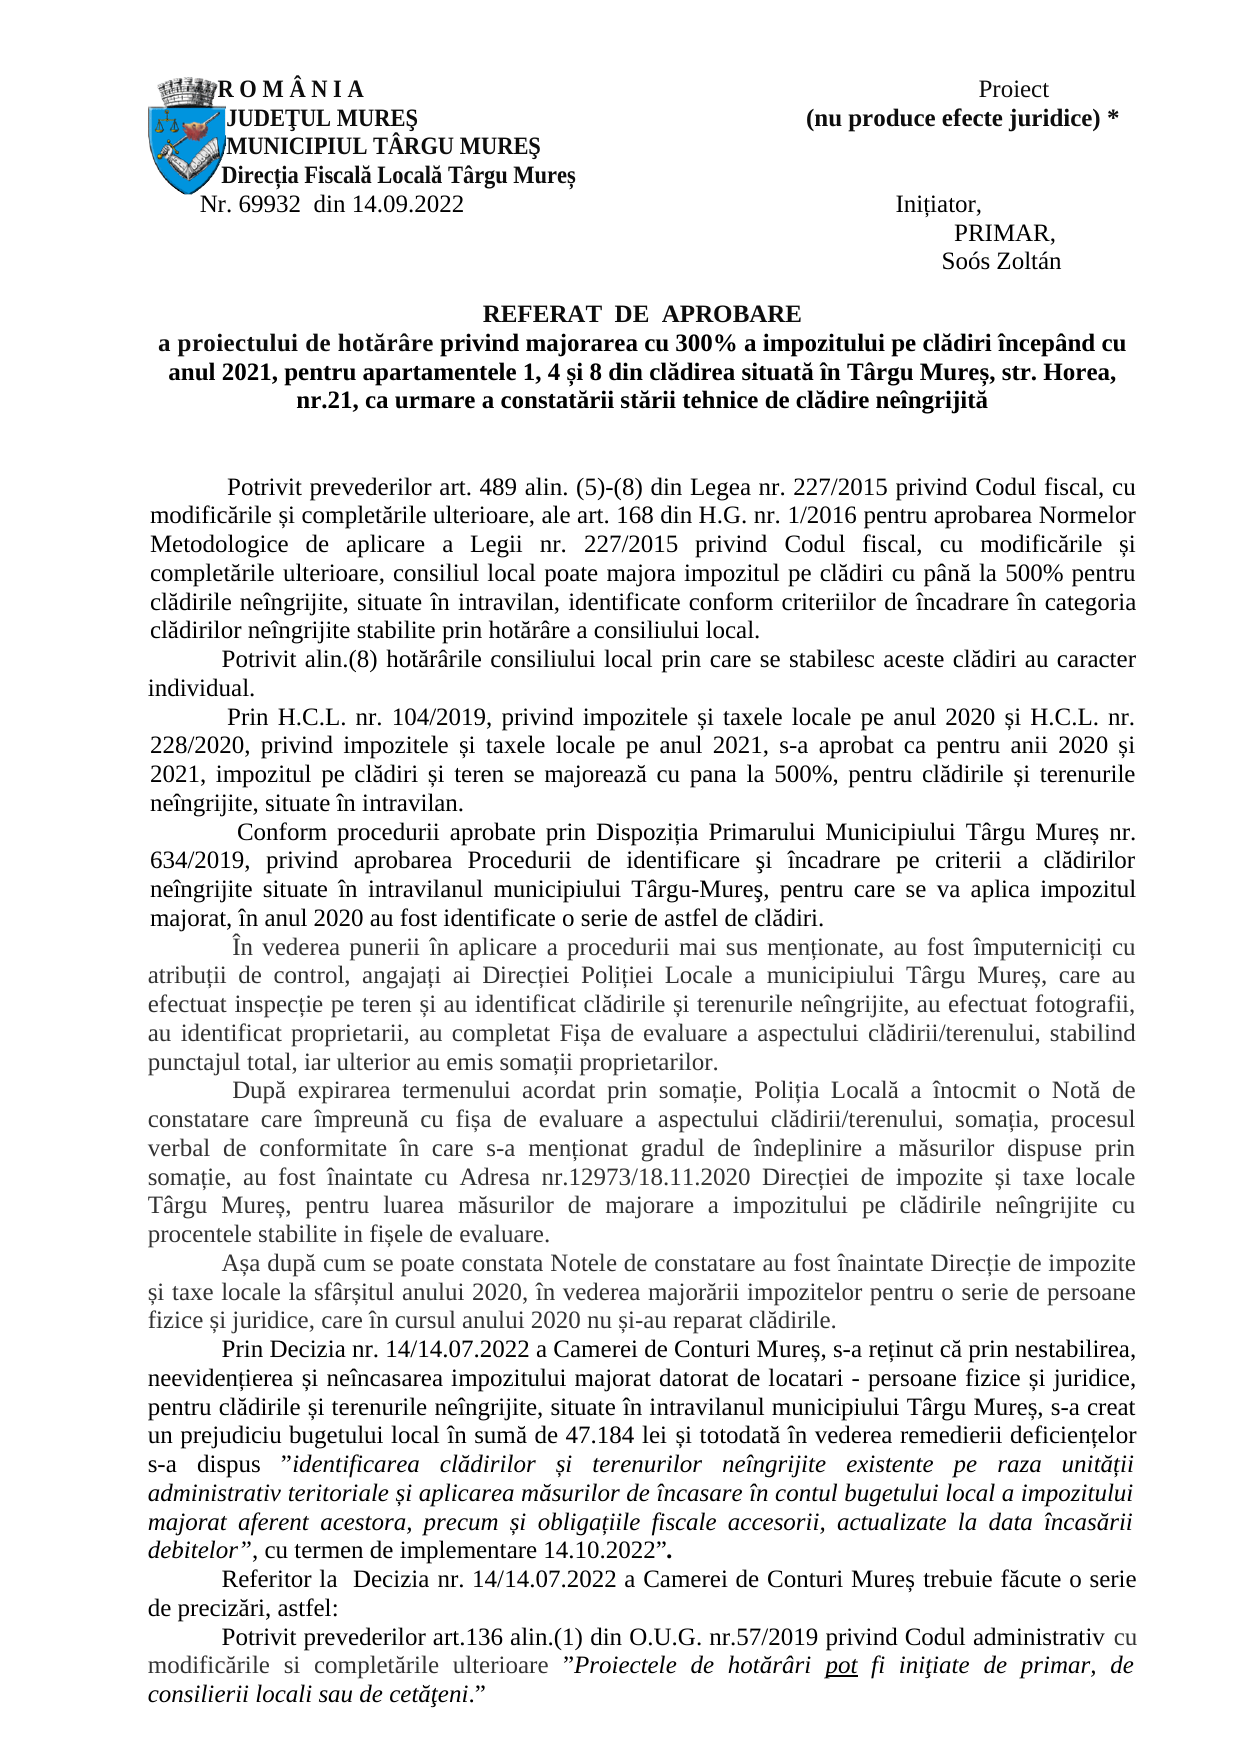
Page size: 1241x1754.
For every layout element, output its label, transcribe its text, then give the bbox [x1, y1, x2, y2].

text PRIMAR, [748, 218, 1137, 246]
text Conform procedurii aprobate prin Dispoziția Primarului Municipiului Târgu Mureș nr. 634/2019, privind aprobarea Procedurii de identificare şi încadrare pe criterii a clădirilor neîngrijite situate în intravilanul municipiului Târgu-Mureş, pentru care se va aplica impozitul majorat, în anul 2020 au fost identificate o serie de astfel de clădiri. [150, 817, 1137, 932]
text Potrivit prevederilor art.136 alin.(1) din O.U.G. nr.57/2019 privind Codul administrativ cu modificările si completările ulterioare ”Proiectele de hotărâri pot fi iniţiate de primar, de consilierii locali sau de cetăţeni.” [148, 1622, 1137, 1708]
text MUNICIPIUL TÂRGU MUREŞ [222, 131, 1137, 160]
text Referitor la Decizia nr. 14/14.07.2022 a Camerei de Conturi Mureș trebuie făcute o serie de precizări, astfel: [148, 1564, 1137, 1622]
text Soós Zoltán [148, 246, 1137, 275]
text a proiectului de hotărâre privind majorarea cu 300% a impozitului pe clădiri începând cu anul 2021, pentru apartamentele 1, 4 și 8 din clădirea situată în Târgu Mureș, str. Horea, nr.21, ca urmare a constatării stării tehnice de clădire neîngrijită [148, 328, 1137, 414]
text Potrivit prevederilor art. 489 alin. (5)-(8) din Legea nr. 227/2015 privind Codul fiscal, cu modificările și completările ulterioare, ale art. 168 din H.G. nr. 1/2016 pentru aprobarea Normelor Metodologice de aplicare a Legii nr. 227/2015 privind Codul fiscal, cu modificările și completările ulterioare, consiliul local poate majora impozitul pe clădiri cu până la 500% pentru clădirile neîngrijite, situate în intravilan, identificate conform criteriilor de încadrare în categoria clădirilor neîngrijite stabilite prin hotărâre a consiliului local. [150, 472, 1137, 644]
text Așa după cum se poate constata Notele de constatare au fost înaintate Direcție de impozite și taxe locale la sfârșitul anului 2020, în vederea majorării impozitelor pentru o serie de persoane fizice și juridice, care în cursul anului 2020 nu și-au reparat clădirile. [148, 1248, 1137, 1334]
text Prin H.C.L. nr. 104/2019, privind impozitele și taxele locale pe anul 2020 și H.C.L. nr. 228/2020, privind impozitele și taxele locale pe anul 2021, s-a aprobat ca pentru anii 2020 și 2021, impozitul pe clădiri și teren se majorează cu pana la 500%, pentru clădirile și terenurile neîngrijite, situate în intravilan. [150, 702, 1137, 817]
text JUDEŢUL MUREŞ (nu produce efecte juridice) * [213, 103, 1137, 131]
text În vederea punerii în aplicare a procedurii mai sus menționate, au fost împuterniciți cu atribuții de control, angajați ai Direcției Poliției Locale a municipiului Târgu Mureș, care au efectuat inspecție pe teren și au identificat clădirile și terenurile neîngrijite, au efectuat fotografii, au identificat proprietarii, au completat Fișa de evaluare a aspectului clădirii/terenului, stabilind punctajul total, iar ulterior au emis somații proprietarilor. [148, 932, 1137, 1075]
text Potrivit alin.(8) hotărârile consiliului local prin care se stabilesc aceste clădiri au caracter individual. [148, 644, 1137, 702]
text Direcția Fiscală Locală Târgu Mureș [201, 160, 1137, 189]
text După expirarea termenului acordat prin somație, Poliția Locală a întocmit o Notă de constatare care împreună cu fișa de evaluare a aspectului clădirii/terenului, somația, procesul verbal de conformitate în care s-a menționat gradul de îndeplinire a măsurilor dispuse prin somație, au fost înaintate cu Adresa nr.12973/18.11.2020 Direcției de impozite și taxe locale Târgu Mureș, pentru luarea măsurilor de majorare a impozitului pe clădirile neîngrijite cu procentele stabilite in fișele de evaluare. [148, 1075, 1137, 1248]
text Prin Decizia nr. 14/14.07.2022 a Camerei de Conturi Mureș, s-a reținut că prin nestabilirea, neevidențierea și neîncasarea impozitului majorat datorat de locatari - persoane fizice și juridice, pentru clădirile și terenurile neîngrijite, situate în intravilanul municipiului Târgu Mureș, s-a creat un prejudiciu bugetului local în sumă de 47.184 lei și totodată în vederea remedierii deficiențelor s-a dispus ”identificarea clădirilor și terenurilor neîngrijite existente pe raza unității administrativ teritoriale și aplicarea măsurilor de încasare în contul bugetului local a impozitului majorat aferent acestora, precum și obligațiile fiscale accesorii, actualizate la data încasării debitelor”, cu termen de implementare 14.10.2022”. [148, 1334, 1137, 1564]
text R O M Â N I A Proiect [148, 74, 1137, 103]
text Nr. 69932 din 14.09.2022 Inițiator, [148, 189, 1137, 218]
text REFERAT DE APROBARE [148, 299, 1137, 328]
